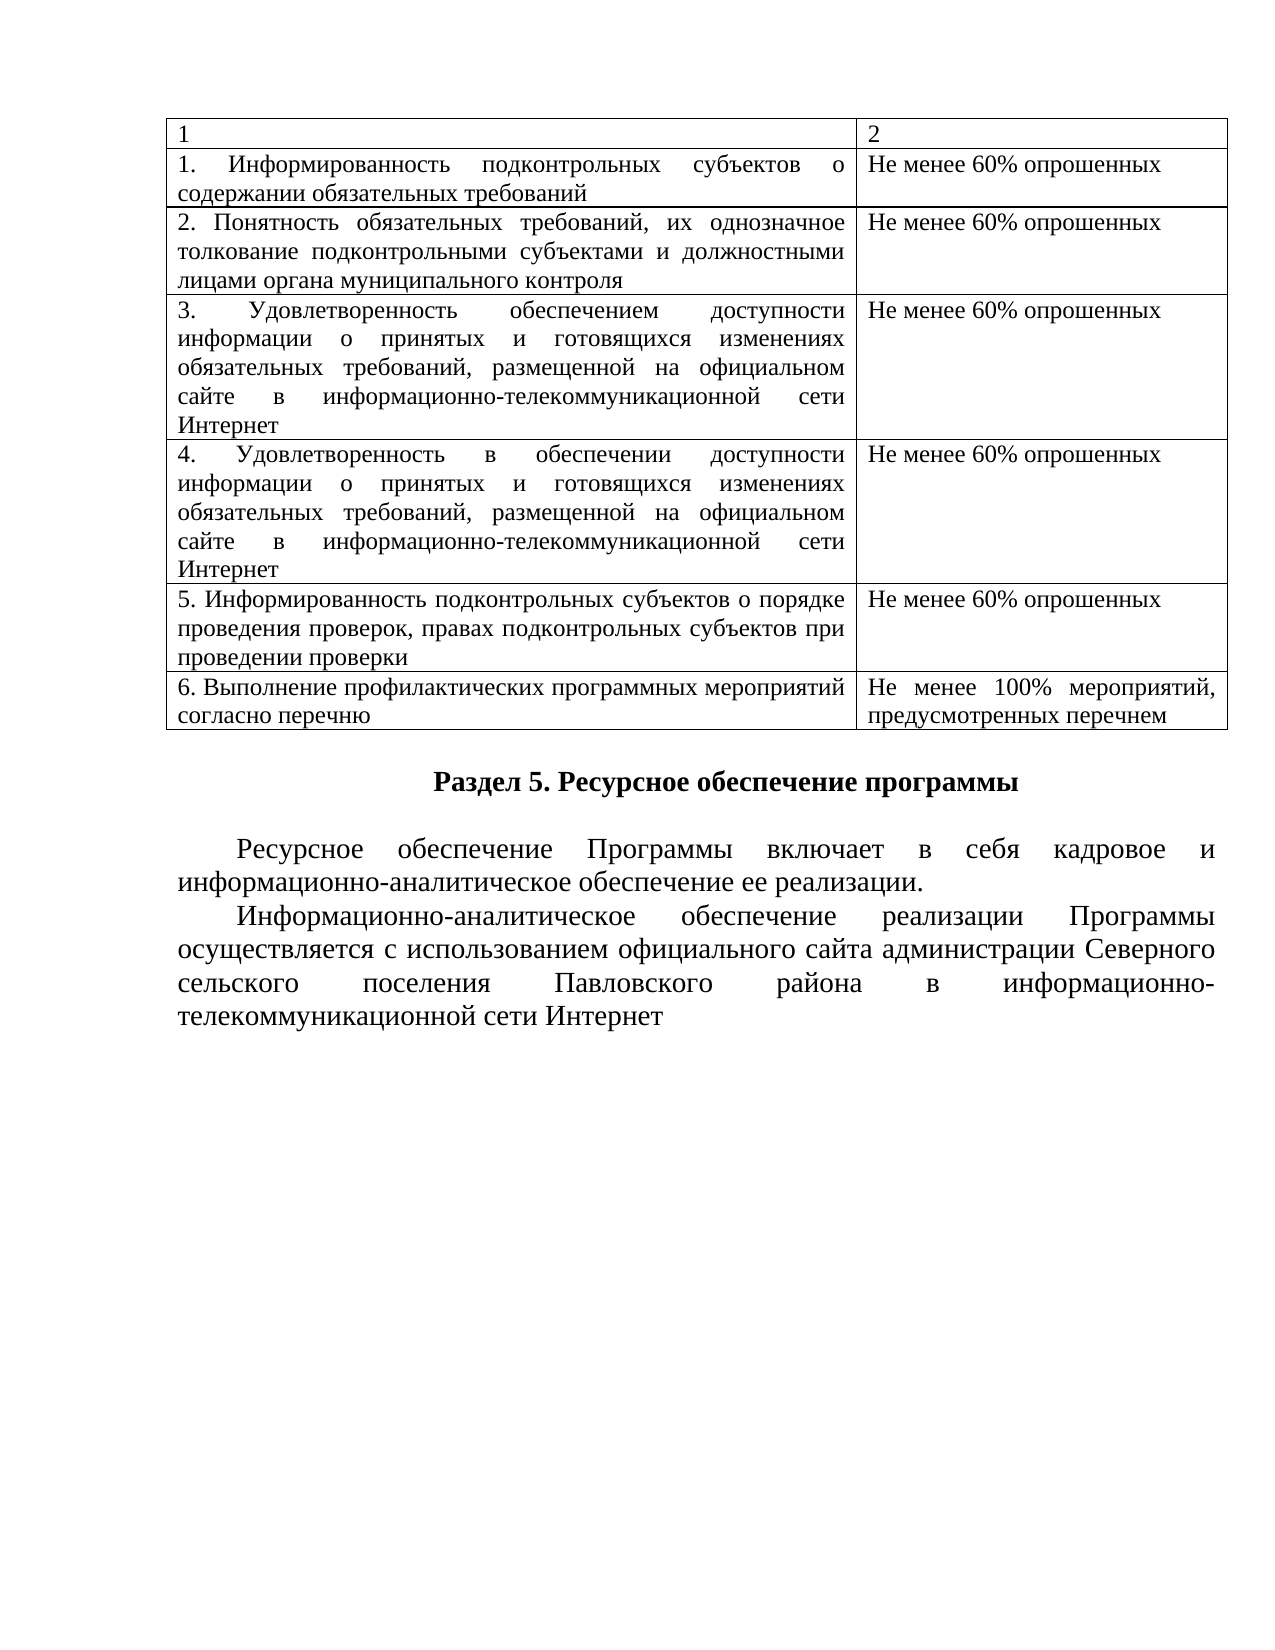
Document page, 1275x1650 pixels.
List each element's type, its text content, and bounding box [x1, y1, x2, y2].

text Раздел 5. Ресурсное обеспечение программы [177, 764, 1216, 797]
table_cell Не менее 60% опрошенных [857, 440, 1227, 583]
text Ресурсное обеспечение Программы включает в себя кадровое и информационно-аналитическое обеспечение ее реализации. [177, 831, 1216, 898]
table_cell 3. Удовлетворенность обеспечением доступности информации о принятых и готовящихся изменениях обязательных требований, размещенной на официальном сайте в информационно-телекоммуникационной сети Интернет [167, 295, 856, 438]
table_cell Не менее 100% мероприятий, предусмотренных перечнем [857, 672, 1227, 729]
table_cell Не менее 60% опрошенных [857, 584, 1227, 671]
table_cell Не менее 60% опрошенных [857, 208, 1227, 294]
text Информационно-аналитическое обеспечение реализации Программы осуществляется с использованием официального сайта администрации Северного сельского поселения Павловского района в информационно-телекоммуникационной сети Интернет [177, 898, 1216, 1032]
table_cell 4. Удовлетворенность в обеспечении доступности информации о принятых и готовящихся изменениях обязательных требований, размещенной на официальном сайте в информационно-телекоммуникационной сети Интернет [167, 440, 856, 583]
table_cell 1. Информированность подконтрольных субъектов о содержании обязательных требований [167, 149, 856, 206]
table_cell 5. Информированность подконтрольных субъектов о порядке проведения проверок, правах подконтрольных субъектов при проведении проверки [167, 584, 856, 671]
table_cell Не менее 60% опрошенных [857, 149, 1227, 206]
table_cell 1 [167, 119, 856, 148]
table_cell 2 [857, 119, 1227, 148]
table_cell Не менее 60% опрошенных [857, 295, 1227, 438]
table_cell 6. Выполнение профилактических программных мероприятий согласно перечню [167, 672, 856, 729]
table_cell 2. Понятность обязательных требований, их однозначное толкование подконтрольными субъектами и должностными лицами органа муниципального контроля [167, 208, 856, 294]
